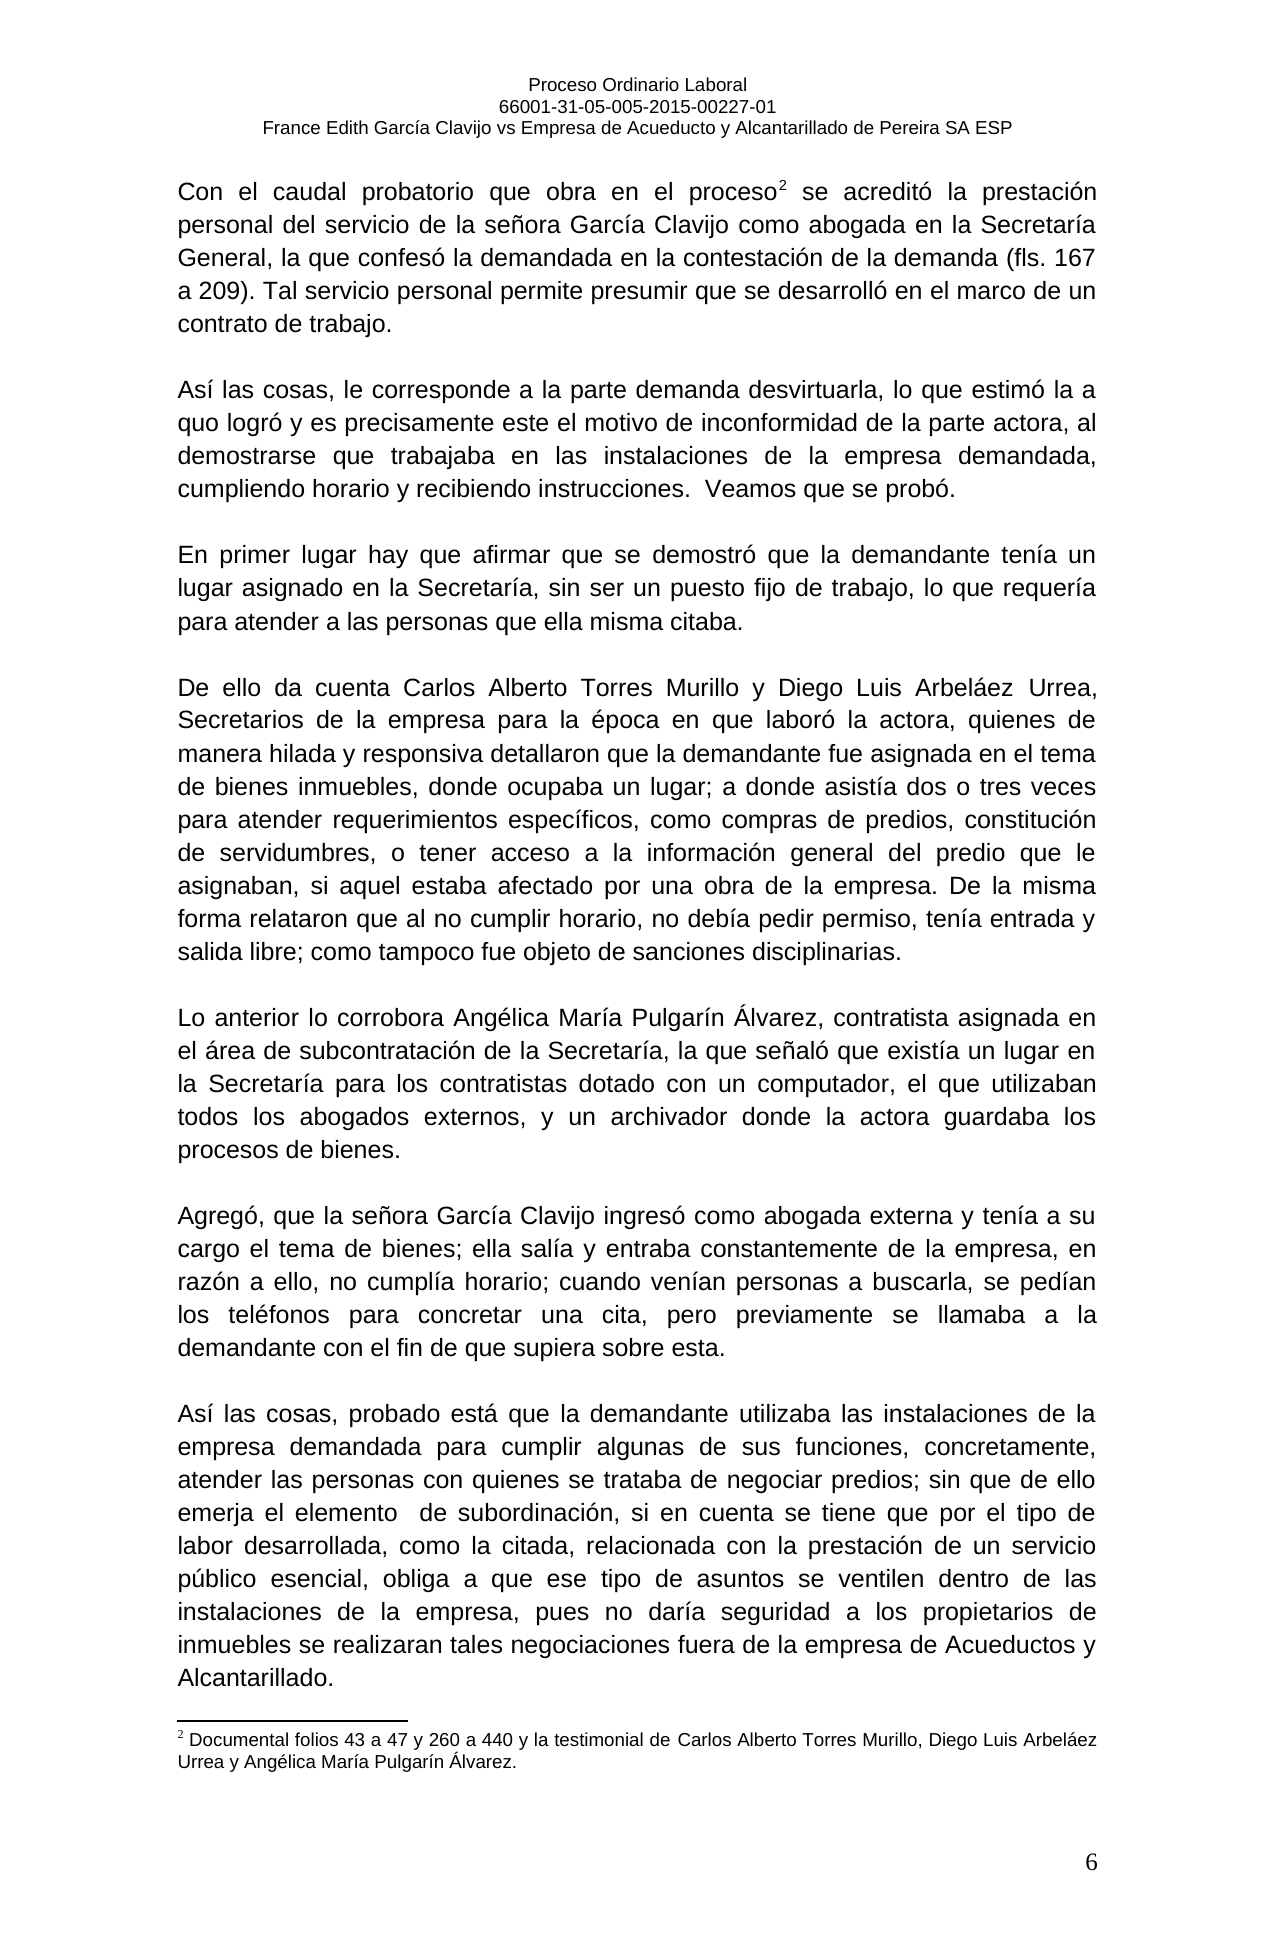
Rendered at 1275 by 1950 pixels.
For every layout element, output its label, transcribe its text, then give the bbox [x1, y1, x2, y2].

text Lo anterior lo corrobora Angélica María Pulgarín Álvarez, contratista asignada en el área de subcontratación de la Secretaría, la que señaló que existía un lugar en la Secretaría para los contratistas dotado con un computador, el que utilizaban todos los abogados externos, y un archivador donde la actora guardaba los procesos de bienes. [177, 1003, 1098, 1163]
text Con el caudal probatorio que obra en el proceso se acreditó la prestación personal del servicio de la señora García Clavijo como abogada en la Secretaría General, la que confesó la demandada en la contestación de la demanda (fls. 167 a 209). Tal servicio personal permite presumir que se desarrolló en el marco de un contrato de trabajo. [177, 177, 1098, 338]
text Así las cosas, probado está que la demandante utilizaba las instalaciones de la empresa demandada para cumplir algunas de sus funciones, concretamente, atender las personas con quienes se trataba de negociar predios; sin que de ello emerja el elemento de subordinación, si en cuenta se tiene que por el tipo de labor desarrollada, como la citada, relacionada con la prestación de un servicio público esencial, obliga a que ese tipo de asuntos se ventilen dentro de las instalaciones de la empresa, pues no daría seguridad a los propietarios de inmuebles se realizaran tales negociaciones fuera de la empresa de Acueductos y Alcantarillado. [177, 1399, 1098, 1692]
text Así las cosas, le corresponde a la parte demanda desvirtuarla, lo que estimó la a quo logró y es precisamente este el motivo de inconformidad de la parte actora, al demostrarse que trabajaba en las instalaciones de la empresa demandada, cumpliendo horario y recibiendo instrucciones. Veamos que se probó. [177, 375, 1098, 503]
text Agregó, que la señora García Clavijo ingresó como abogada externa y tenía a su cargo el tema de bienes; ella salía y entraba constantemente de la empresa, en razón a ello, no cumplía horario; cuando venían personas a buscarla, se pedían los teléfonos para concretar una cita, pero previamente se llamaba a la demandante con el fin de que supiera sobre esta. [177, 1201, 1098, 1362]
text En primer lugar hay que afirmar que se demostró que la demandante tenía un lugar asignado en la Secretaría, sin ser un puesto fijo de trabajo, lo que requería para atender a las personas que ella misma citaba. [177, 540, 1098, 635]
text De ello da cuenta Carlos Alberto Torres Murillo y Diego Luis Arbeláez Urrea, Secretarios de la empresa para la época en que laboró la actora, quienes de manera hilada y responsiva detallaron que la demandante fue asignada en el tema de bienes inmuebles, donde ocupaba un lugar; a donde asistía dos o tres veces para atender requerimientos específicos, como compras de predios, constitución de servidumbres, o tener acceso a la información general del predio que le asignaban, si aquel estaba afectado por una obra de la empresa. De la misma forma relataron que al no cumplir horario, no debía pedir permiso, tenía entrada y salida libre; como tampoco fue objeto de sanciones disciplinarias. [177, 672, 1098, 965]
